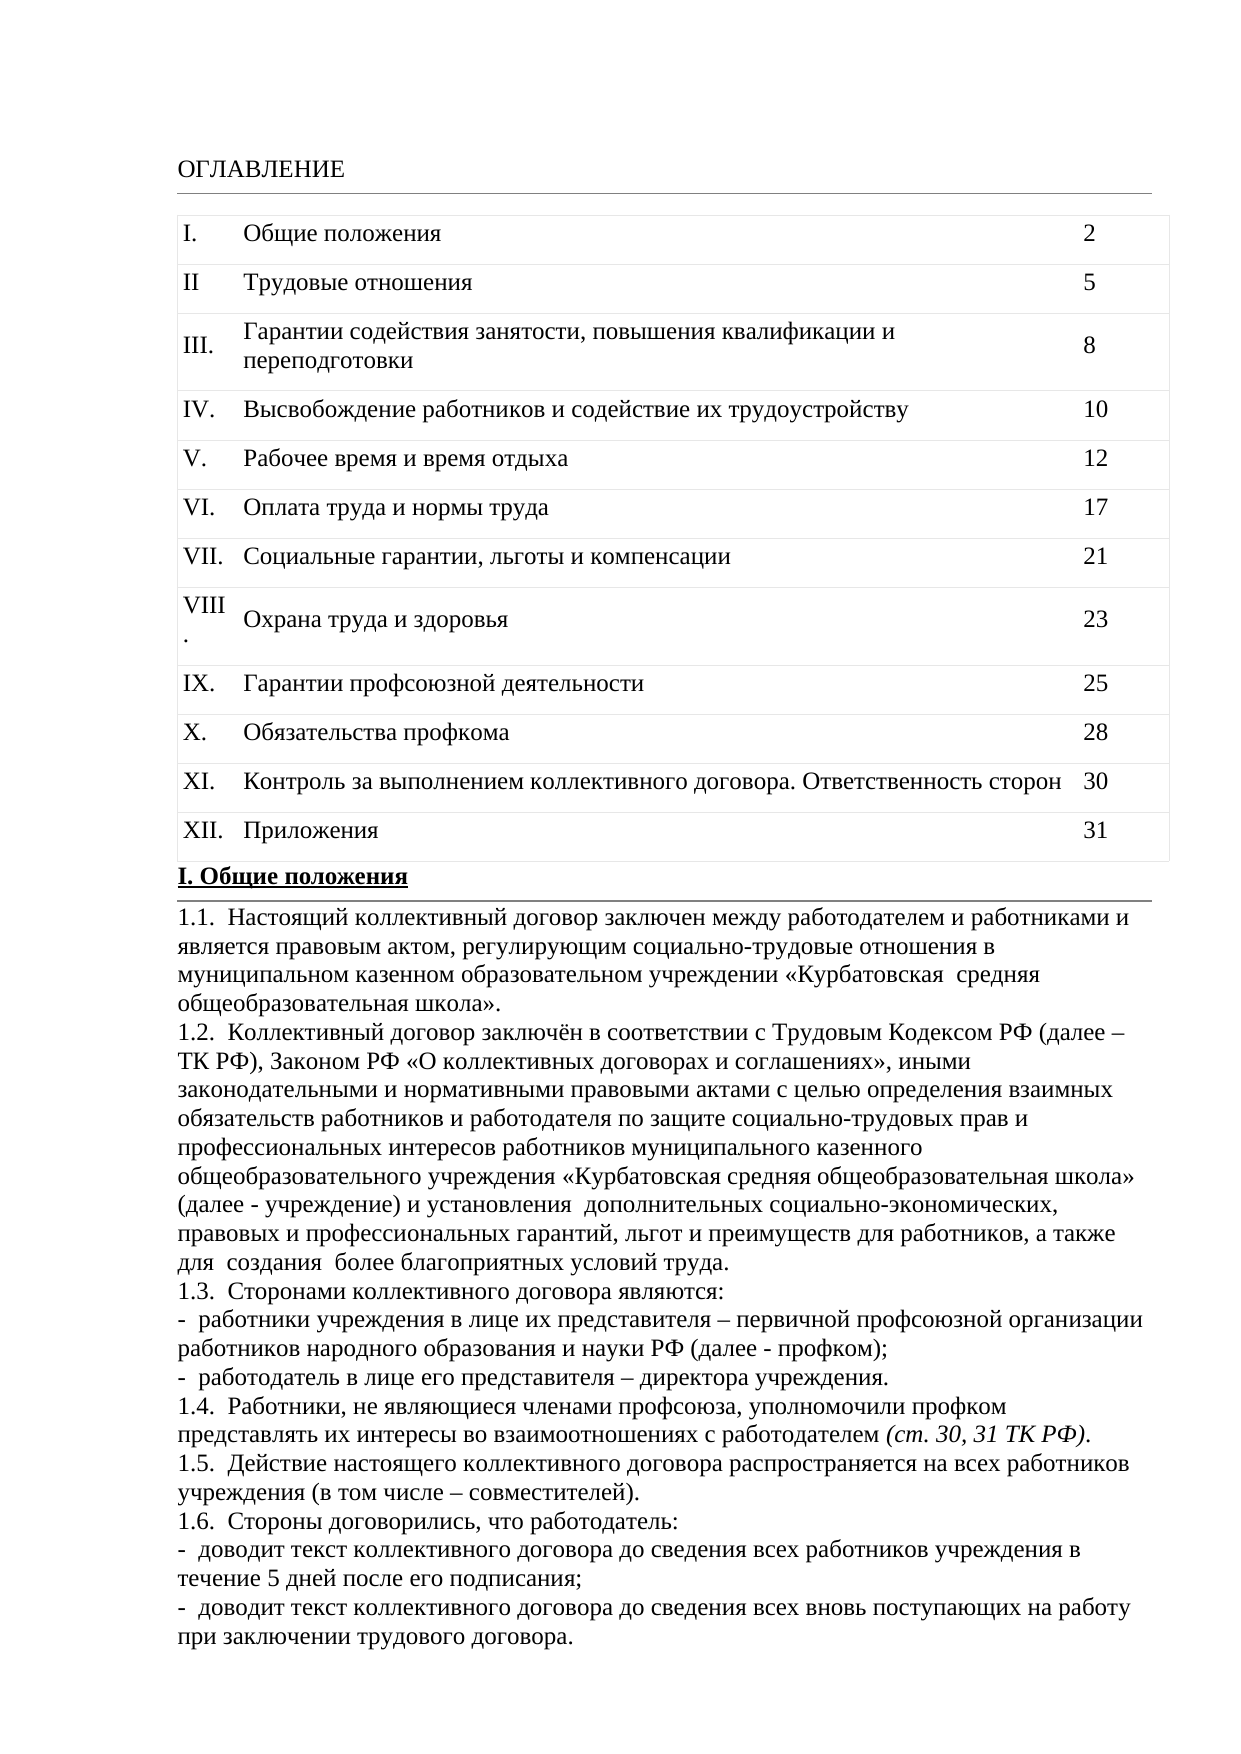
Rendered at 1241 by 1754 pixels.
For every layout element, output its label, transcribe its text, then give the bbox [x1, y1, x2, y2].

table_cell Оплата труда и нормы труда [238, 490, 1077, 538]
text 1.5. Действие настоящего коллективного договора распространяется на всех работников учреждения (в том числе – совместителей). [177, 1448, 1152, 1506]
table_cell 23 [1078, 588, 1169, 664]
text - работники учреждения в лице их представителя – первичной профсоюзной организации работников народного образования и науки РФ (далее - профком); [177, 1304, 1152, 1362]
table_cell Гарантии профсоюзной деятельности [238, 666, 1077, 713]
text - доводит текст коллективного договора до сведения всех вновь поступающих на работу при заключении трудового договора. [177, 1592, 1152, 1649]
table_cell Приложения [238, 813, 1077, 861]
table_cell VI. [178, 490, 237, 538]
table_cell VII. [178, 539, 237, 587]
table_cell Высвобождение работников и содействие их трудоустройству [238, 391, 1077, 439]
text 1.2. Коллективный договор заключён в соответствии с Трудовым Кодексом РФ (далее – ТК РФ), Законом РФ «О коллективных договорах и соглашениях», иными законодательными и нормативными правовыми актами с целью определения взаимных обязательств работников и работодателя по защите социально-трудовых прав и профессиональных интересов работников муниципального казенного общеобразовательного учреждения «Курбатовская средняя общеобразовательная школа» (далее - учреждение) и установления дополнительных социально-экономических, правовых и профессиональных гарантий, льгот и преимуществ для работников, а также для создания более благоприятных условий труда. [177, 1017, 1152, 1276]
text 1.3. Сторонами коллективного договора являются: [177, 1276, 1152, 1304]
text 1.6. Стороны договорились, что работодатель: [177, 1506, 1152, 1534]
text 1.1. Настоящий коллективный договор заключен между работодателем и работниками и является правовым актом, регулирующим социально-трудовые отношения в муниципальном казенном образовательном учреждении «Курбатовская средняя общеобразовательная школа». [177, 902, 1152, 1017]
table_cell VIII. [178, 588, 237, 664]
text I. Общие положения [177, 862, 1152, 900]
table_cell IV. [178, 391, 237, 439]
table_cell Контроль за выполнением коллективного договора. Ответственность сторон [238, 764, 1077, 812]
table_cell Обязательства профкома [238, 715, 1077, 763]
table_cell II [178, 265, 237, 313]
table_cell X. [178, 715, 237, 763]
table_cell 28 [1078, 715, 1169, 763]
table_cell IX. [178, 666, 237, 713]
table_cell III. [178, 314, 237, 390]
table_cell Гарантии содействия занятости, повышения квалификации и переподготовки [238, 314, 1077, 390]
text 1.4. Работники, не являющиеся членами профсоюза, уполномочили профком представлять их интересы во взаимоотношениях с работодателем (ст. 30, 31 ТК РФ). [177, 1391, 1152, 1448]
table_header Общие положения [238, 216, 1077, 263]
text - работодатель в лице его представителя – директора учреждения. [177, 1362, 1152, 1391]
table_cell XII. [178, 813, 237, 861]
table_header 2 [1078, 216, 1169, 263]
table_header I. [178, 216, 237, 263]
table_cell Охрана труда и здоровья [238, 588, 1077, 664]
table_cell Социальные гарантии, льготы и компенсации [238, 539, 1077, 587]
text ОГЛАВЛЕНИЕ [177, 154, 1152, 193]
table_cell Трудовые отношения [238, 265, 1077, 313]
table_cell 17 [1078, 490, 1169, 538]
table_cell 12 [1078, 441, 1169, 488]
table_cell XI. [178, 764, 237, 812]
table_cell 21 [1078, 539, 1169, 587]
table_cell 30 [1078, 764, 1169, 812]
table_cell 31 [1078, 813, 1169, 861]
table_cell 5 [1078, 265, 1169, 313]
text - доводит текст коллективного договора до сведения всех работников учреждения в течение 5 дней после его подписания; [177, 1534, 1152, 1592]
table_cell 10 [1078, 391, 1169, 439]
table_cell V. [178, 441, 237, 488]
table_cell 25 [1078, 666, 1169, 713]
table_cell 8 [1078, 314, 1169, 390]
table_cell Рабочее время и время отдыха [238, 441, 1077, 488]
